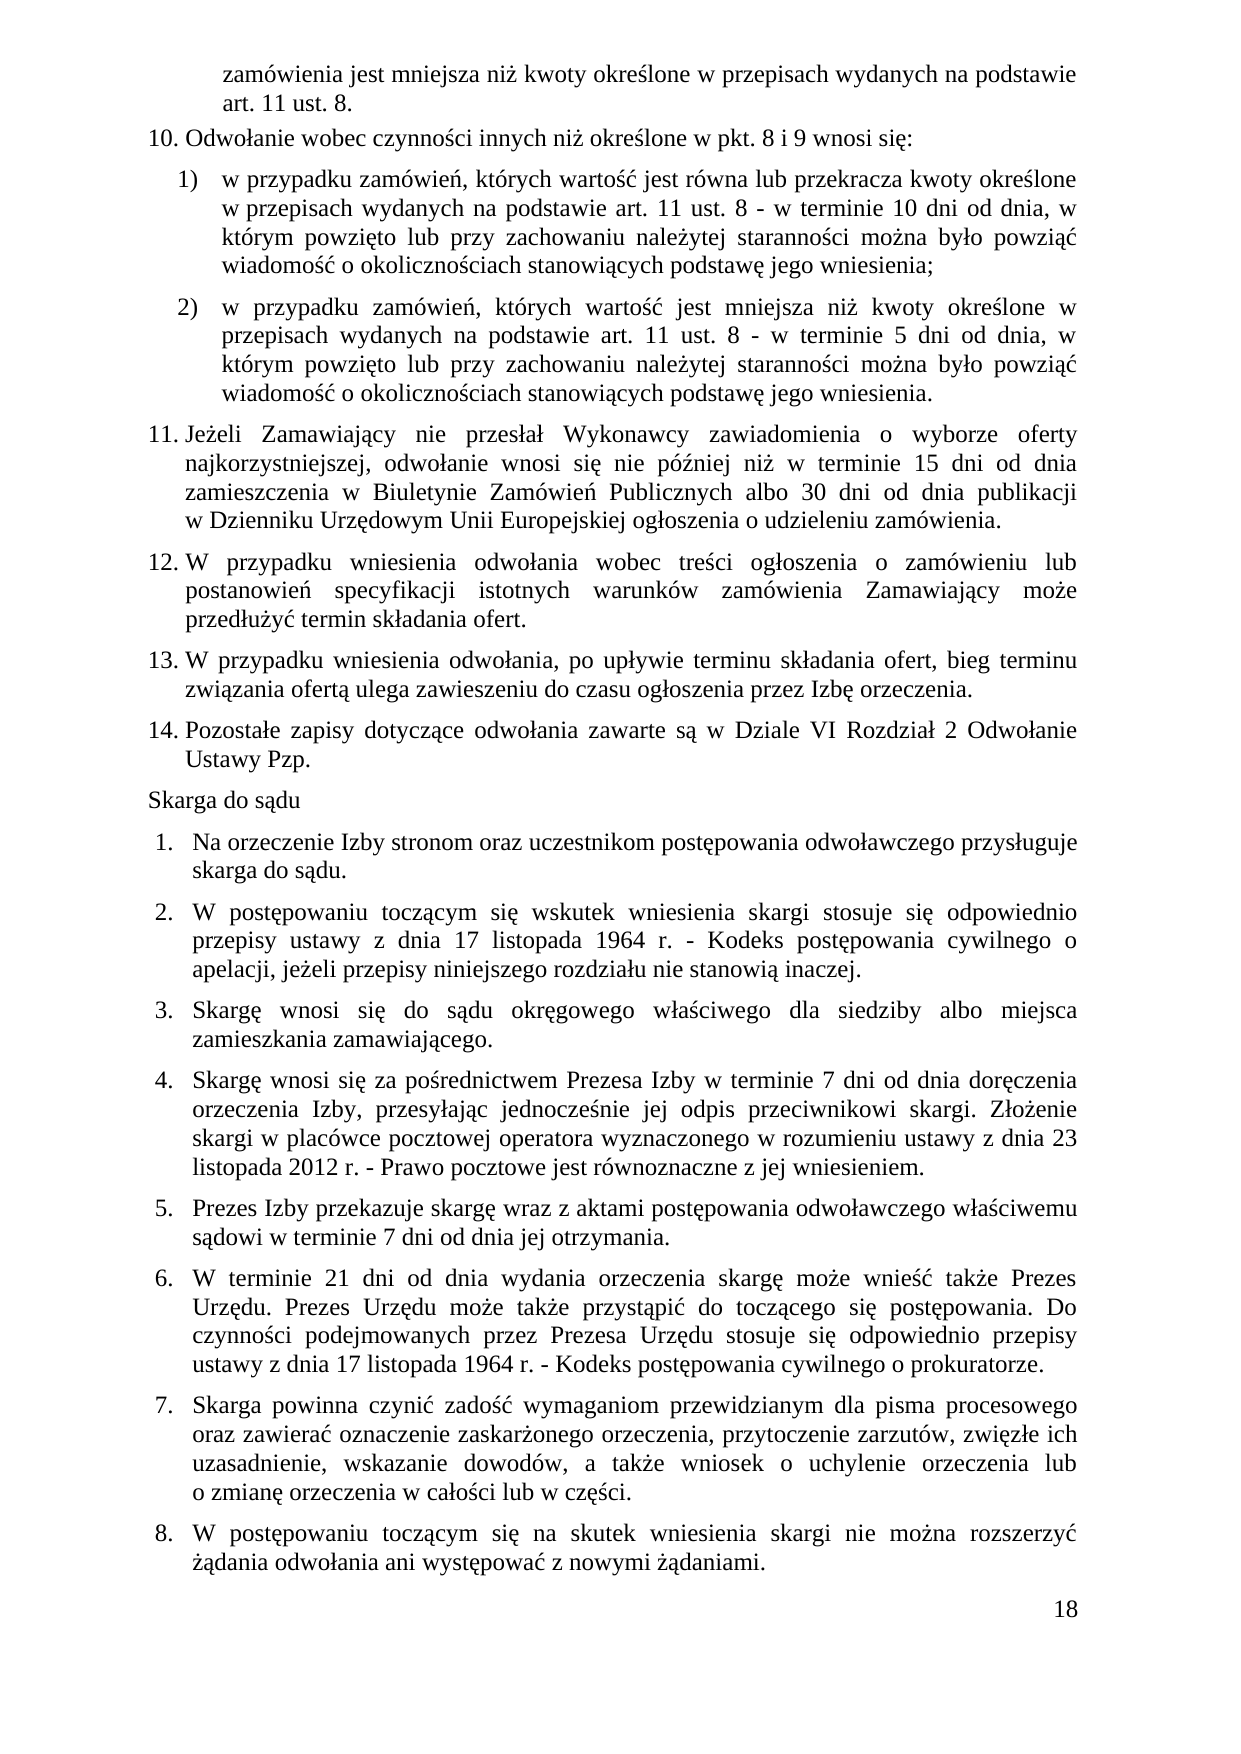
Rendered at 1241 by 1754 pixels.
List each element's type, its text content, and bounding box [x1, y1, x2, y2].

list Jeżeli Zamawiający nie przesłał Wykonawcy zawiadomienia o wyborze oferty najkorzystniejszej, odwołanie wnosi się nie później niż w terminie 15 dni od dnia zamieszczenia w Biuletynie Zamówień Publicznych albo 30 dni od dnia publikacji w Dzienniku Urzędowym Unii Europejskiej ogłoszenia o udzieleniu zamówienia. [148, 419, 1078, 534]
list W przypadku wniesienia odwołania wobec treści ogłoszenia o zamówieniu lub postanowień specyfikacji istotnych warunków zamówienia Zamawiający może przedłużyć termin składania ofert. [148, 547, 1078, 633]
list Odwołanie wobec czynności innych niż określone w pkt. 8 i 9 wnosi się: [148, 123, 1078, 152]
list Na orzeczenie Izby stronom oraz uczestnikom postępowania odwoławczego przysługuje skarga do sądu. [154, 827, 1078, 884]
text Skarga do sądu [148, 785, 1078, 814]
list w przypadku zamówień, których wartość jest równa lub przekracza kwoty określone w przepisach wydanych na podstawie art. 11 ust. 8 - w terminie 10 dni od dnia, w którym powzięto lub przy zachowaniu należytej staranności można było powziąć wiadomość o okolicznościach stanowiących podstawę jego wniesienia; [177, 164, 1078, 279]
list W postępowaniu toczącym się wskutek wniesienia skargi stosuje się odpowiednio przepisy ustawy z dnia 17 listopada 1964 r. - Kodeks postępowania cywilnego o apelacji, jeżeli przepisy niniejszego rozdziału nie stanowią inaczej. [154, 897, 1078, 983]
list Skargę wnosi się za pośrednictwem Prezesa Izby w terminie 7 dni od dnia doręczenia orzeczenia Izby, przesyłając jednocześnie jej odpis przeciwnikowi skargi. Złożenie skargi w placówce pocztowej operatora wyznaczonego w rozumieniu ustawy z dnia 23 listopada 2012 r. - Prawo pocztowe jest równoznaczne z jej wniesieniem. [154, 1065, 1078, 1180]
list Prezes Izby przekazuje skargę wraz z aktami postępowania odwoławczego właściwemu sądowi w terminie 7 dni od dnia jej otrzymania. [154, 1193, 1078, 1250]
list w przypadku zamówień, których wartość jest mniejsza niż kwoty określone w przepisach wydanych na podstawie art. 11 ust. 8 - w terminie 5 dni od dnia, w którym powzięto lub przy zachowaniu należytej staranności można było powziąć wiadomość o okolicznościach stanowiących podstawę jego wniesienia. [177, 292, 1078, 407]
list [185, 59, 1078, 117]
list W terminie 21 dni od dnia wydania orzeczenia skargę może wnieść także Prezes Urzędu. Prezes Urzędu może także przystąpić do toczącego się postępowania. Do czynności podejmowanych przez Prezesa Urzędu stosuje się odpowiednio przepisy ustawy z dnia 17 listopada 1964 r. - Kodeks postępowania cywilnego o prokuratorze. [154, 1263, 1078, 1378]
list Skarga powinna czynić zadość wymaganiom przewidzianym dla pisma procesowego oraz zawierać oznaczenie zaskarżonego orzeczenia, przytoczenie zarzutów, zwięzłe ich uzasadnienie, wskazanie dowodów, a także wniosek o uchylenie orzeczenia lub o zmianę orzeczenia w całości lub w części. [154, 1390, 1078, 1505]
list W przypadku wniesienia odwołania, po upływie terminu składania ofert, bieg terminu związania ofertą ulega zawieszeniu do czasu ogłoszenia przez Izbę orzeczenia. [148, 645, 1078, 703]
list W postępowaniu toczącym się na skutek wniesienia skargi nie można rozszerzyć żądania odwołania ani występować z nowymi żądaniami. [154, 1518, 1078, 1575]
list Skargę wnosi się do sądu okręgowego właściwego dla siedziby albo miejsca zamieszkania zamawiającego. [154, 995, 1078, 1053]
list Pozostałe zapisy dotyczące odwołania zawarte są w Dziale VI Rozdział 2 Odwołanie Ustawy Pzp. [148, 715, 1078, 773]
